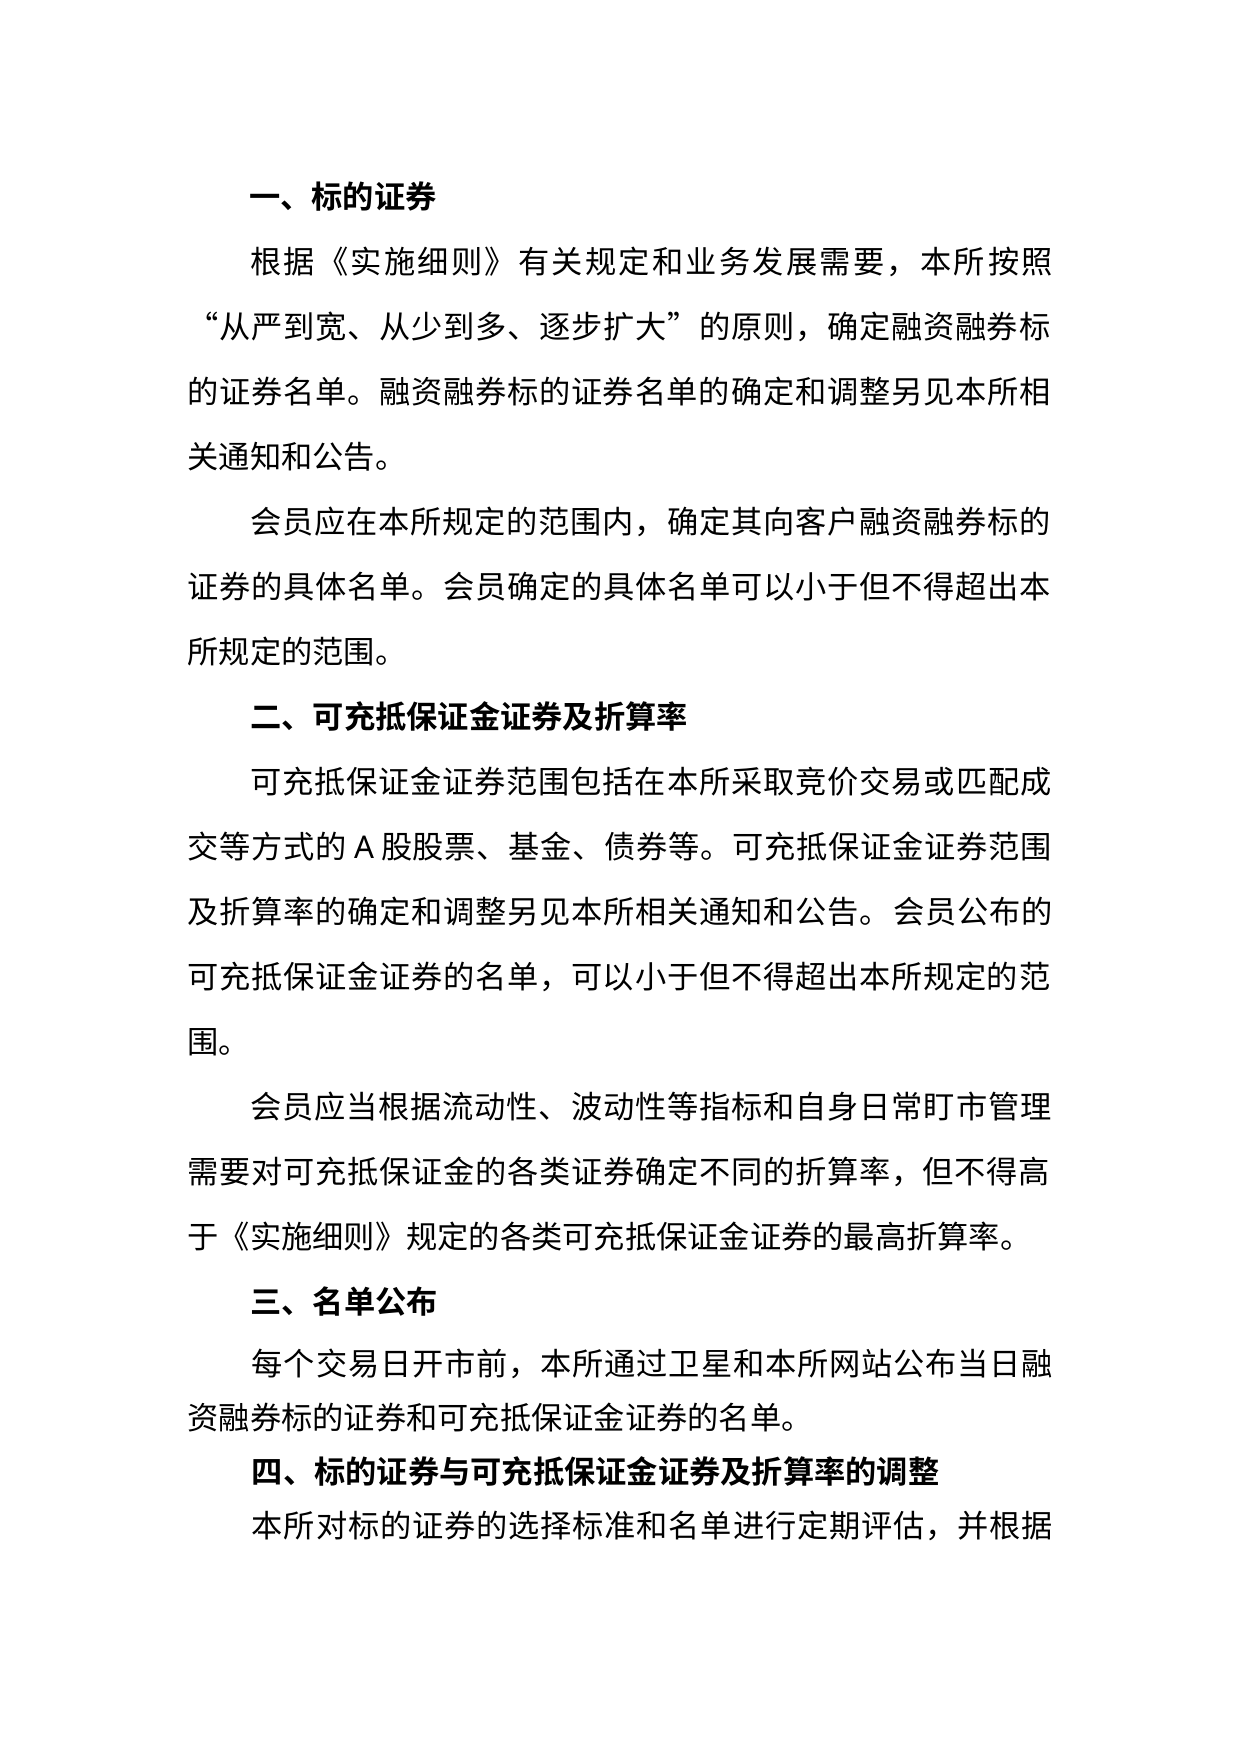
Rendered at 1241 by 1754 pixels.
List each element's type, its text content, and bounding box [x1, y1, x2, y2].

text 根据《实施细则》有关规定和业务发展需要，本所按照“从严到宽、从少到多、逐步扩大”的原则，确定融资融券标的证券名单。融资融券标的证券名单的确定和调整另见本所相关通知和公告。 [187, 227, 1053, 487]
text 会员应在本所规定的范围内，确定其向客户融资融券标的证券的具体名单。会员确定的具体名单可以小于但不得超出本所规定的范围。 [187, 487, 1053, 682]
text 三、名单公布 [187, 1267, 1053, 1332]
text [187, 1494, 1053, 1549]
text 可充抵保证金证券范围包括在本所采取竞价交易或匹配成交等方式的A股股票、基金、债券等。可充抵保证金证券范围及折算率的确定和调整另见本所相关通知和公告。会员公布的可充抵保证金证券的名单，可以小于但不得超出本所规定的范围。 [187, 747, 1053, 1072]
text 每个交易日开市前，本所通过卫星和本所网站公布当日融资融券标的证券和可充抵保证金证券的名单。 [187, 1332, 1053, 1440]
text 会员应当根据流动性、波动性等指标和自身日常盯市管理需要对可充抵保证金的各类证券确定不同的折算率，但不得高于《实施细则》规定的各类可充抵保证金证券的最高折算率。 [187, 1072, 1053, 1267]
text 一、标的证券 [187, 162, 1053, 227]
text 四、标的证券与可充抵保证金证券及折算率的调整 [187, 1440, 1053, 1494]
text 二、可充抵保证金证券及折算率 [187, 682, 1053, 747]
